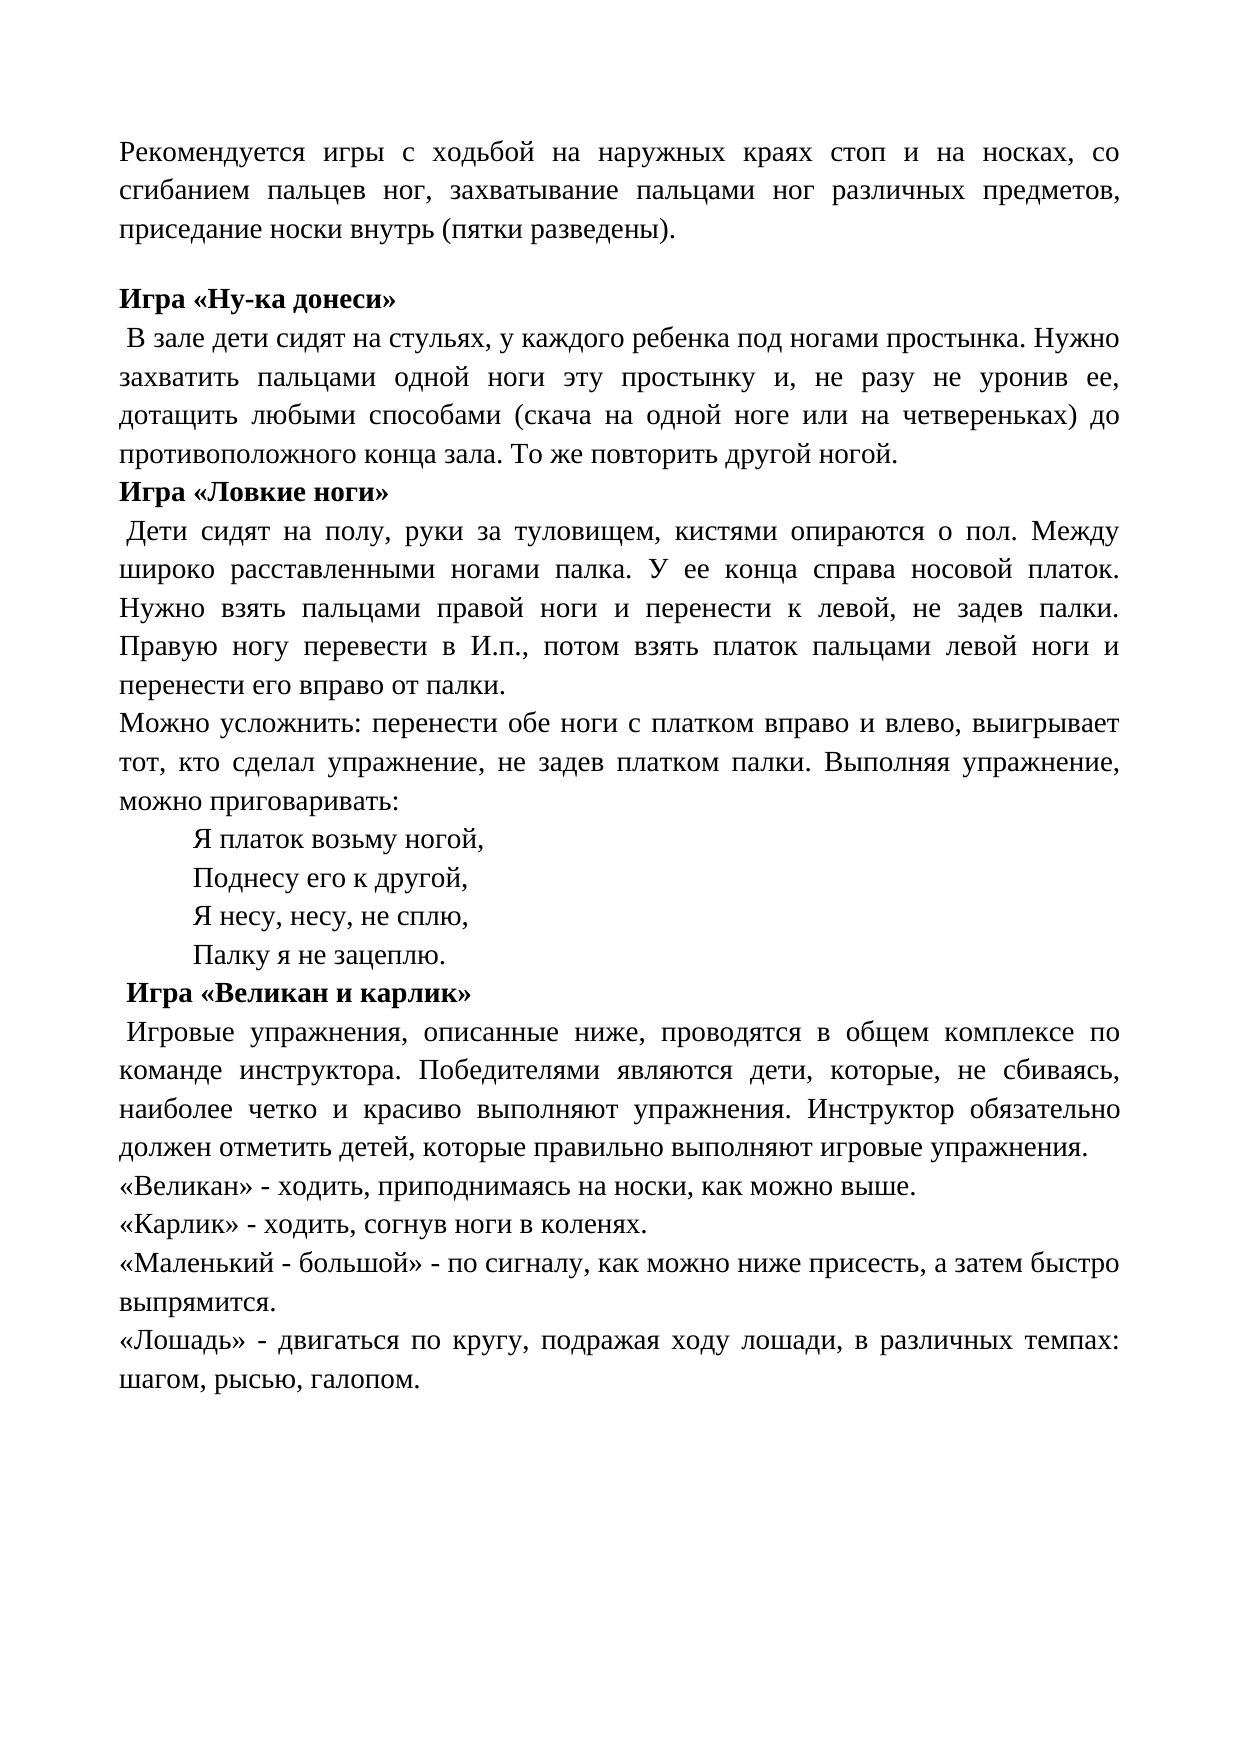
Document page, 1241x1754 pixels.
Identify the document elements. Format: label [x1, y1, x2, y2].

table_header [103, 118, 1137, 1414]
